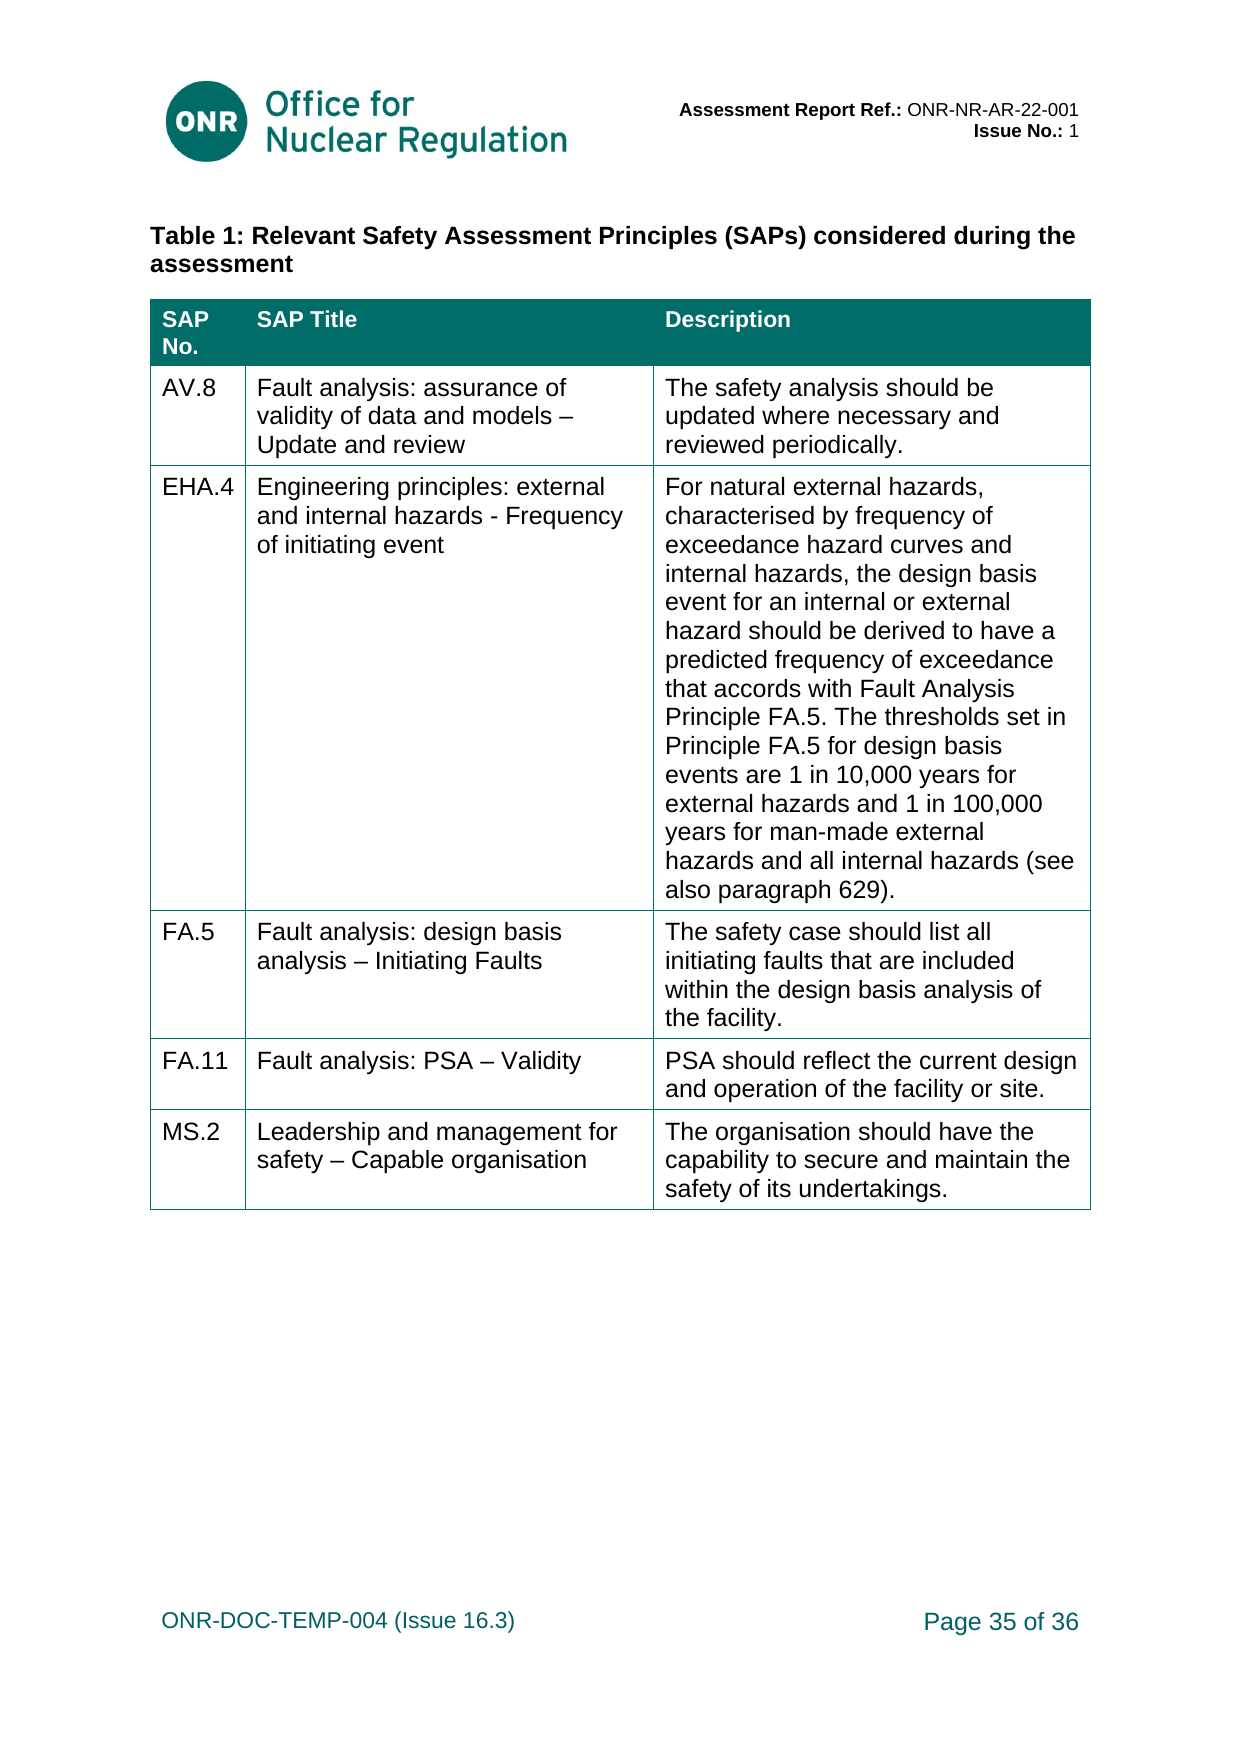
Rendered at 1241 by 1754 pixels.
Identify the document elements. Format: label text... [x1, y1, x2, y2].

table_cell The safety case should list all initiating faults that are included within the design basis analysis of the facility. [654, 911, 1090, 1038]
table_cell Leadership and management for safety – Capable organisation [246, 1110, 653, 1209]
table_cell The safety analysis should be updated where necessary and reviewed periodically. [654, 366, 1090, 465]
table_cell The organisation should have the capability to secure and maintain the safety of its undertakings. [654, 1110, 1090, 1209]
picture [161, 76, 576, 164]
table_cell EHA.4 [151, 466, 245, 910]
table_cell Fault analysis: design basis analysis – Initiating Faults [246, 911, 653, 1038]
table_header SAP No. [151, 300, 245, 365]
table_cell Fault analysis: PSA – Validity [246, 1039, 653, 1109]
table_cell Fault analysis: assurance of validity of data and models – Update and review [246, 366, 653, 465]
table_cell FA.11 [151, 1039, 245, 1109]
table_cell Engineering principles: external and internal hazards - Frequency of initiating event [246, 466, 653, 910]
table_cell PSA should reflect the current design and operation of the facility or site. [654, 1039, 1090, 1109]
table_cell For natural external hazards, characterised by frequency of exceedance hazard curves and internal hazards, the design basis event for an internal or external hazard should be derived to have a predicted frequency of exceedance that accords with Fault Analysis Principle FA.5. The thresholds set in Principle FA.5 for design basis events are 1 in 10,000 years for external hazards and 1 in 100,000 years for man-made external hazards and all internal hazards (see also paragraph 629). [654, 466, 1090, 910]
table_cell AV.8 [151, 366, 245, 465]
table_cell FA.5 [151, 911, 245, 1038]
table_header SAP Title [246, 300, 653, 365]
table_header Description [654, 300, 1090, 365]
table_cell MS.2 [151, 1110, 245, 1209]
text Table 1: Relevant Safety Assessment Principles (SAPs) considered during the assessment [150, 221, 1090, 278]
